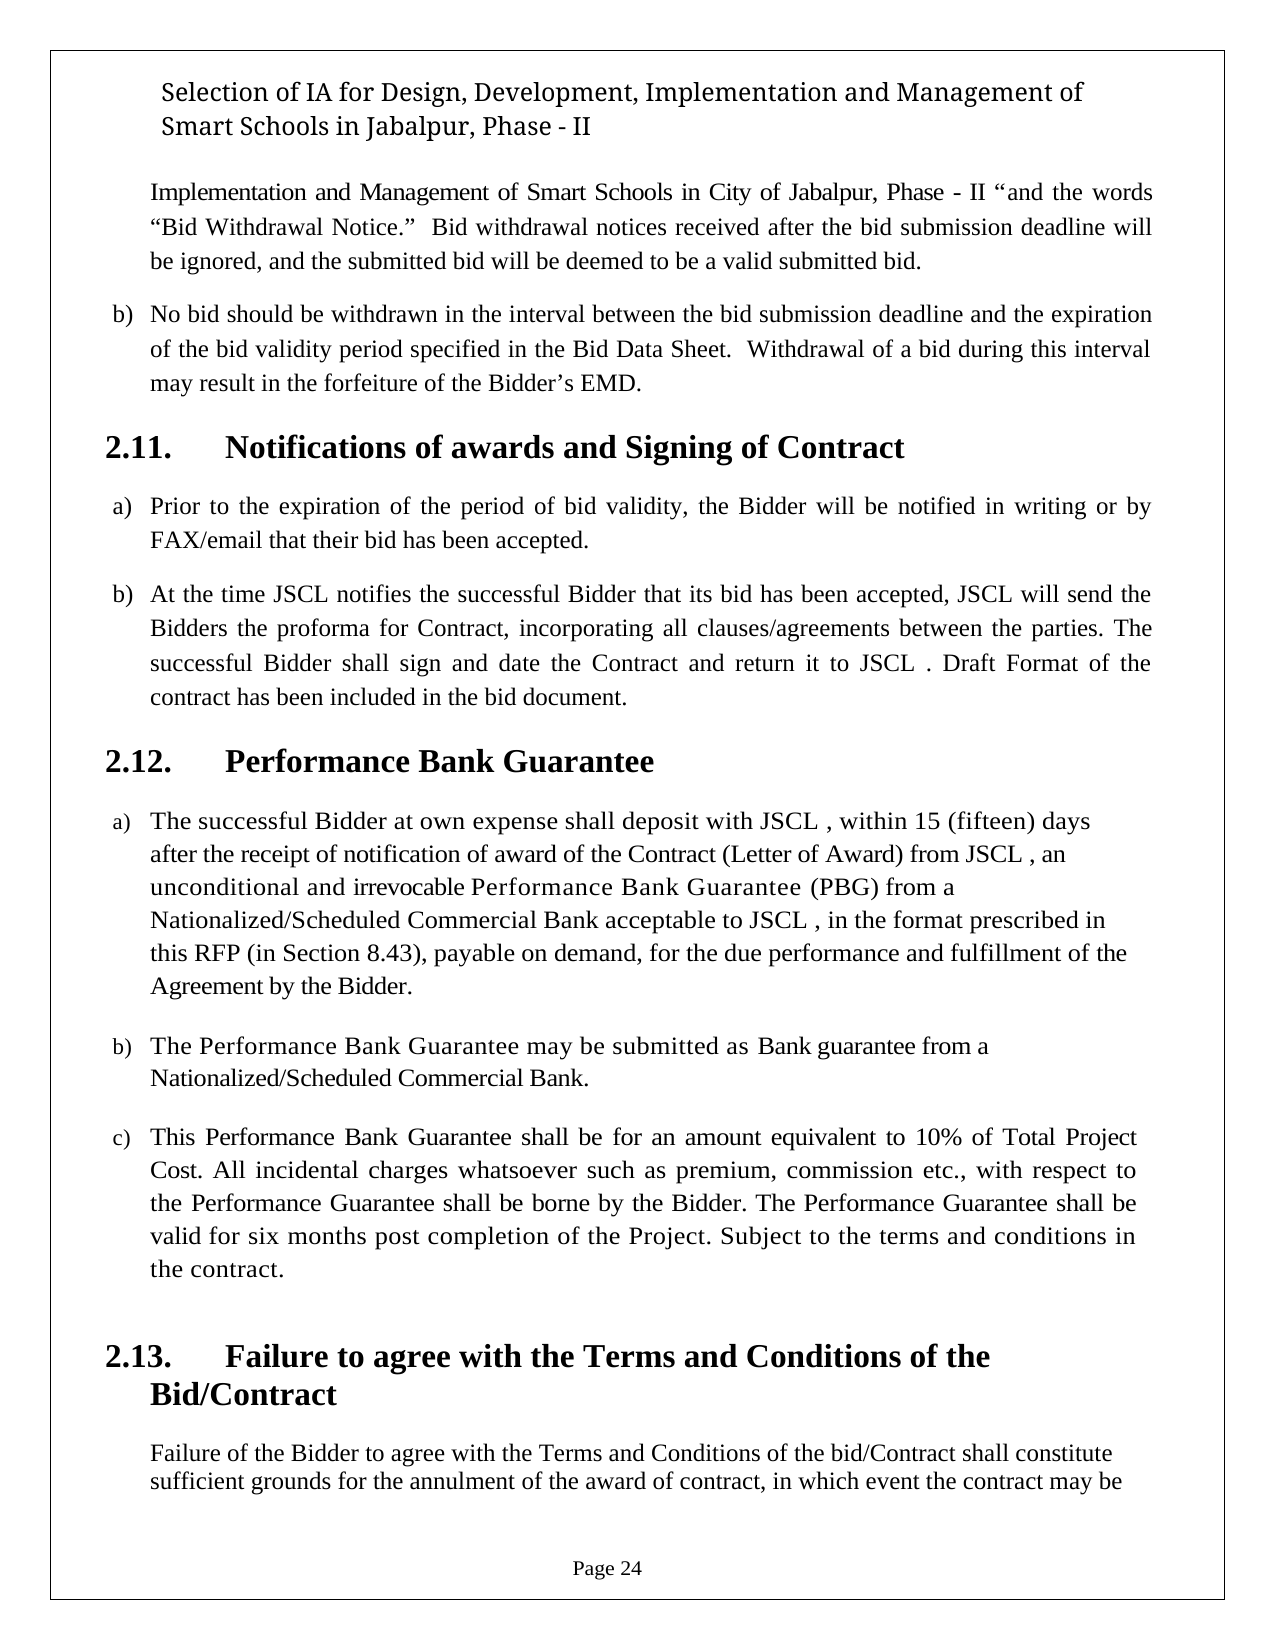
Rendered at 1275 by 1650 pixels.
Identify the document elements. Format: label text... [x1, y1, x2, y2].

list The Performance Bank Guarantee may be submitted as Bank guarantee from a Nationalized/Scheduled Commercial Bank. [112, 1031, 1138, 1092]
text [150, 1438, 1153, 1495]
list At the time JSCL notifies the successful Bidder that its bid has been accepted, JSCL will send the Bidders the proforma for Contract, incorporating all clauses/agreements between the parties. The successful Bidder shall sign and date the Contract and return it to JSCL . Draft Format of the contract has been included in the bid document. [112, 579, 1153, 711]
list This Performance Bank Guarantee shall be for an amount equivalent to 10% of Total Project Cost. All incidental charges whatsoever such as premium, commission etc., with respect to the Performance Guarantee shall be borne by the Bidder. The Performance Guarantee shall be valid for six months post completion of the Project. Subject to the terms and conditions in the contract. [112, 1122, 1138, 1283]
subtitle Failure to agree with the Terms and Conditions of the Bid/Contract [105, 1336, 1153, 1413]
list No bid should be withdrawn in the interval between the bid submission deadline and the expiration of the bid validity period specified in the Bid Data Sheet. Withdrawal of a bid during this interval may result in the forfeiture of the Bidder’s EMD. [112, 299, 1153, 397]
subtitle Notifications of awards and Signing of Contract [105, 428, 1153, 466]
subtitle Performance Bank Guarantee [105, 742, 1153, 780]
list Prior to the expiration of the period of bid validity, the Bidder will be notified in writing or by FAX/email that their bid has been accepted. [112, 491, 1153, 554]
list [112, 177, 1153, 275]
list The successful Bidder at own expense shall deposit with JSCL , within 15 (fifteen) days after the receipt of notification of award of the Contract (Letter of Award) from JSCL , an unconditional and irrevocable Performance Bank Guarantee (PBG) from a Nationalized/Scheduled Commercial Bank acceptable to JSCL , in the format prescribed in this RFP (in Section 8.43), payable on demand, for the due performance and fulfillment of the Agreement by the Bidder. [112, 806, 1138, 1000]
